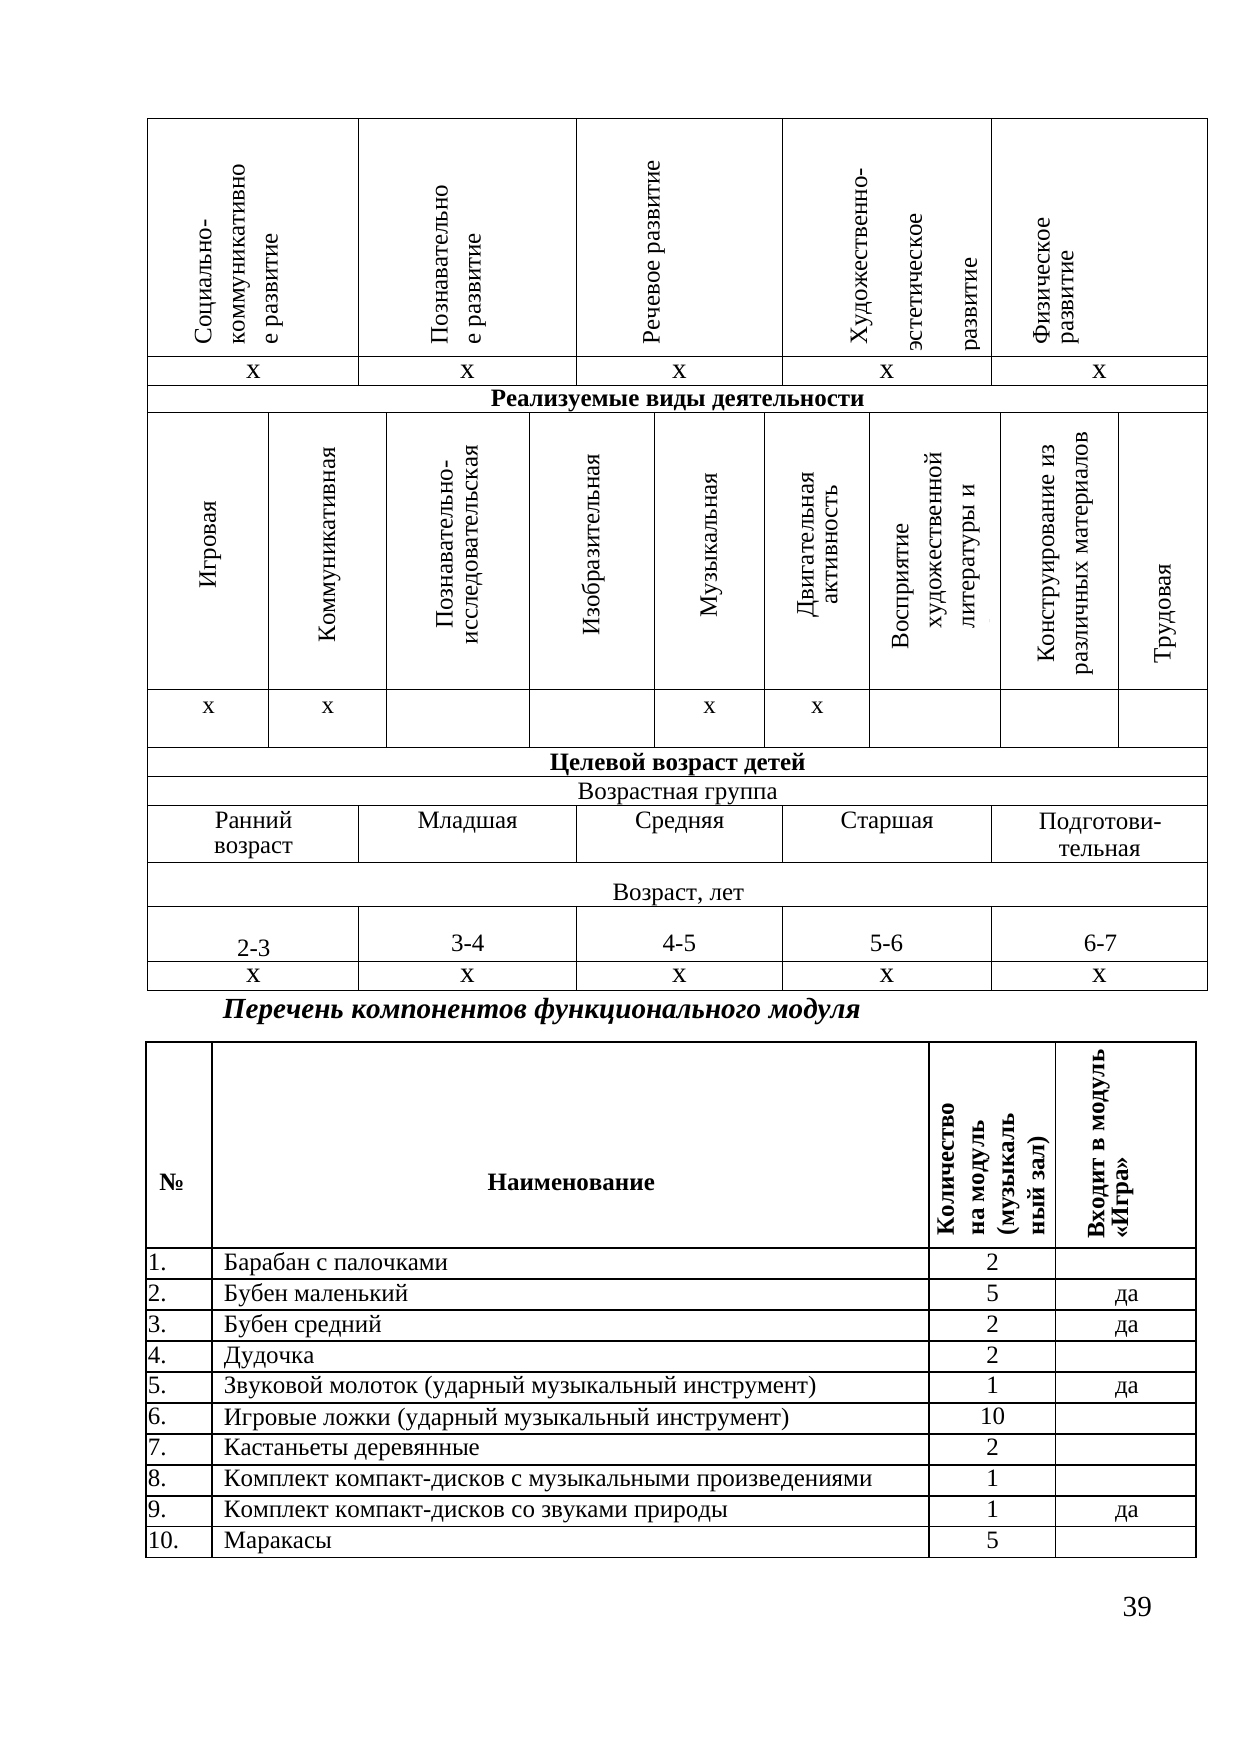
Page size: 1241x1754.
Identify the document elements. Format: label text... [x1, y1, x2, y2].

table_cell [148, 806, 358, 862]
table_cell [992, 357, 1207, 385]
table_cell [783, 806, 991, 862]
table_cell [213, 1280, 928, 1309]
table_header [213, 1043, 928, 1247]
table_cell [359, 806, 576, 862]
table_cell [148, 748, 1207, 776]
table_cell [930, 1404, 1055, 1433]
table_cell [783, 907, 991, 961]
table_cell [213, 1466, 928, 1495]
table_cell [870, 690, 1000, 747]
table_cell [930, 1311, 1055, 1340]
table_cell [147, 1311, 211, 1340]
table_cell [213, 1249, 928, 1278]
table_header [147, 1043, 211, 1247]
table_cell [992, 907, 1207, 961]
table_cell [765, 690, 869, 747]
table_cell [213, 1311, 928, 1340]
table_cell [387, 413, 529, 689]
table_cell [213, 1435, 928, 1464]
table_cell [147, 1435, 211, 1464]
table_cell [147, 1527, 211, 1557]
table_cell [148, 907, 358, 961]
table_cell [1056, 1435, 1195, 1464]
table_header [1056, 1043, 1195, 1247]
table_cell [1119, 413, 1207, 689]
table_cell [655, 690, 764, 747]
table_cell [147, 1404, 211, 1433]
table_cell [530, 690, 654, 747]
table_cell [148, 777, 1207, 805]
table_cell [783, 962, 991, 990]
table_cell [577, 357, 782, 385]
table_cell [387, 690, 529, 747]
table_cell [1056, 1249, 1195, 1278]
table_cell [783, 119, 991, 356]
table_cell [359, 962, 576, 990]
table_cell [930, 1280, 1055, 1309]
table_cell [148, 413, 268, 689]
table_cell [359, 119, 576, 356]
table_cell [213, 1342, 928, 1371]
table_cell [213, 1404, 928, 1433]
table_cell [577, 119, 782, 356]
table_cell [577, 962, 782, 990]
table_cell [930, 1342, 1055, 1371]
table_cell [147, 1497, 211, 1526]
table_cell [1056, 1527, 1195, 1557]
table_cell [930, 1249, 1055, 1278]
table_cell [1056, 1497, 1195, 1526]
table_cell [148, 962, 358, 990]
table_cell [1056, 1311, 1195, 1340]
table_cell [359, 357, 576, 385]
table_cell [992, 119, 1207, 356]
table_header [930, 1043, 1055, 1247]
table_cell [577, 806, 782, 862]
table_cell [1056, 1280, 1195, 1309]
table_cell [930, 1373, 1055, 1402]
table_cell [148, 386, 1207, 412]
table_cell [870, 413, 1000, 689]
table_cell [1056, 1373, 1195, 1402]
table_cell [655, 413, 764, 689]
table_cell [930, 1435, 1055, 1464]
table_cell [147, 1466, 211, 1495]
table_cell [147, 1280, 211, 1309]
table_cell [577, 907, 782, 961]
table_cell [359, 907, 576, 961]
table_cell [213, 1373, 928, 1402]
text Перечень компонентов функционального модуля [223, 991, 1152, 1024]
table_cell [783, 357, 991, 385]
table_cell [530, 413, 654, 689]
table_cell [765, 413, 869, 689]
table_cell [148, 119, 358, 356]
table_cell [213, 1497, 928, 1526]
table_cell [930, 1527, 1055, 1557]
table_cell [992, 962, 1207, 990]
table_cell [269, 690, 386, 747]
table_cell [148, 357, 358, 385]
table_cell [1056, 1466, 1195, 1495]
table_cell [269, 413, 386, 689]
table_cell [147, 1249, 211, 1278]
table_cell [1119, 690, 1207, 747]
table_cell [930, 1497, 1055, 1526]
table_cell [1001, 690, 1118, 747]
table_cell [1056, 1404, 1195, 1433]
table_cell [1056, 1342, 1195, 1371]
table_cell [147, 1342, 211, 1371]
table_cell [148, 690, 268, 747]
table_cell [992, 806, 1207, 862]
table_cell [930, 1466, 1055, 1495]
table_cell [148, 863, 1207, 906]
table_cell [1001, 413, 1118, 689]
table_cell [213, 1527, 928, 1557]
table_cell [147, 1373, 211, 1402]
